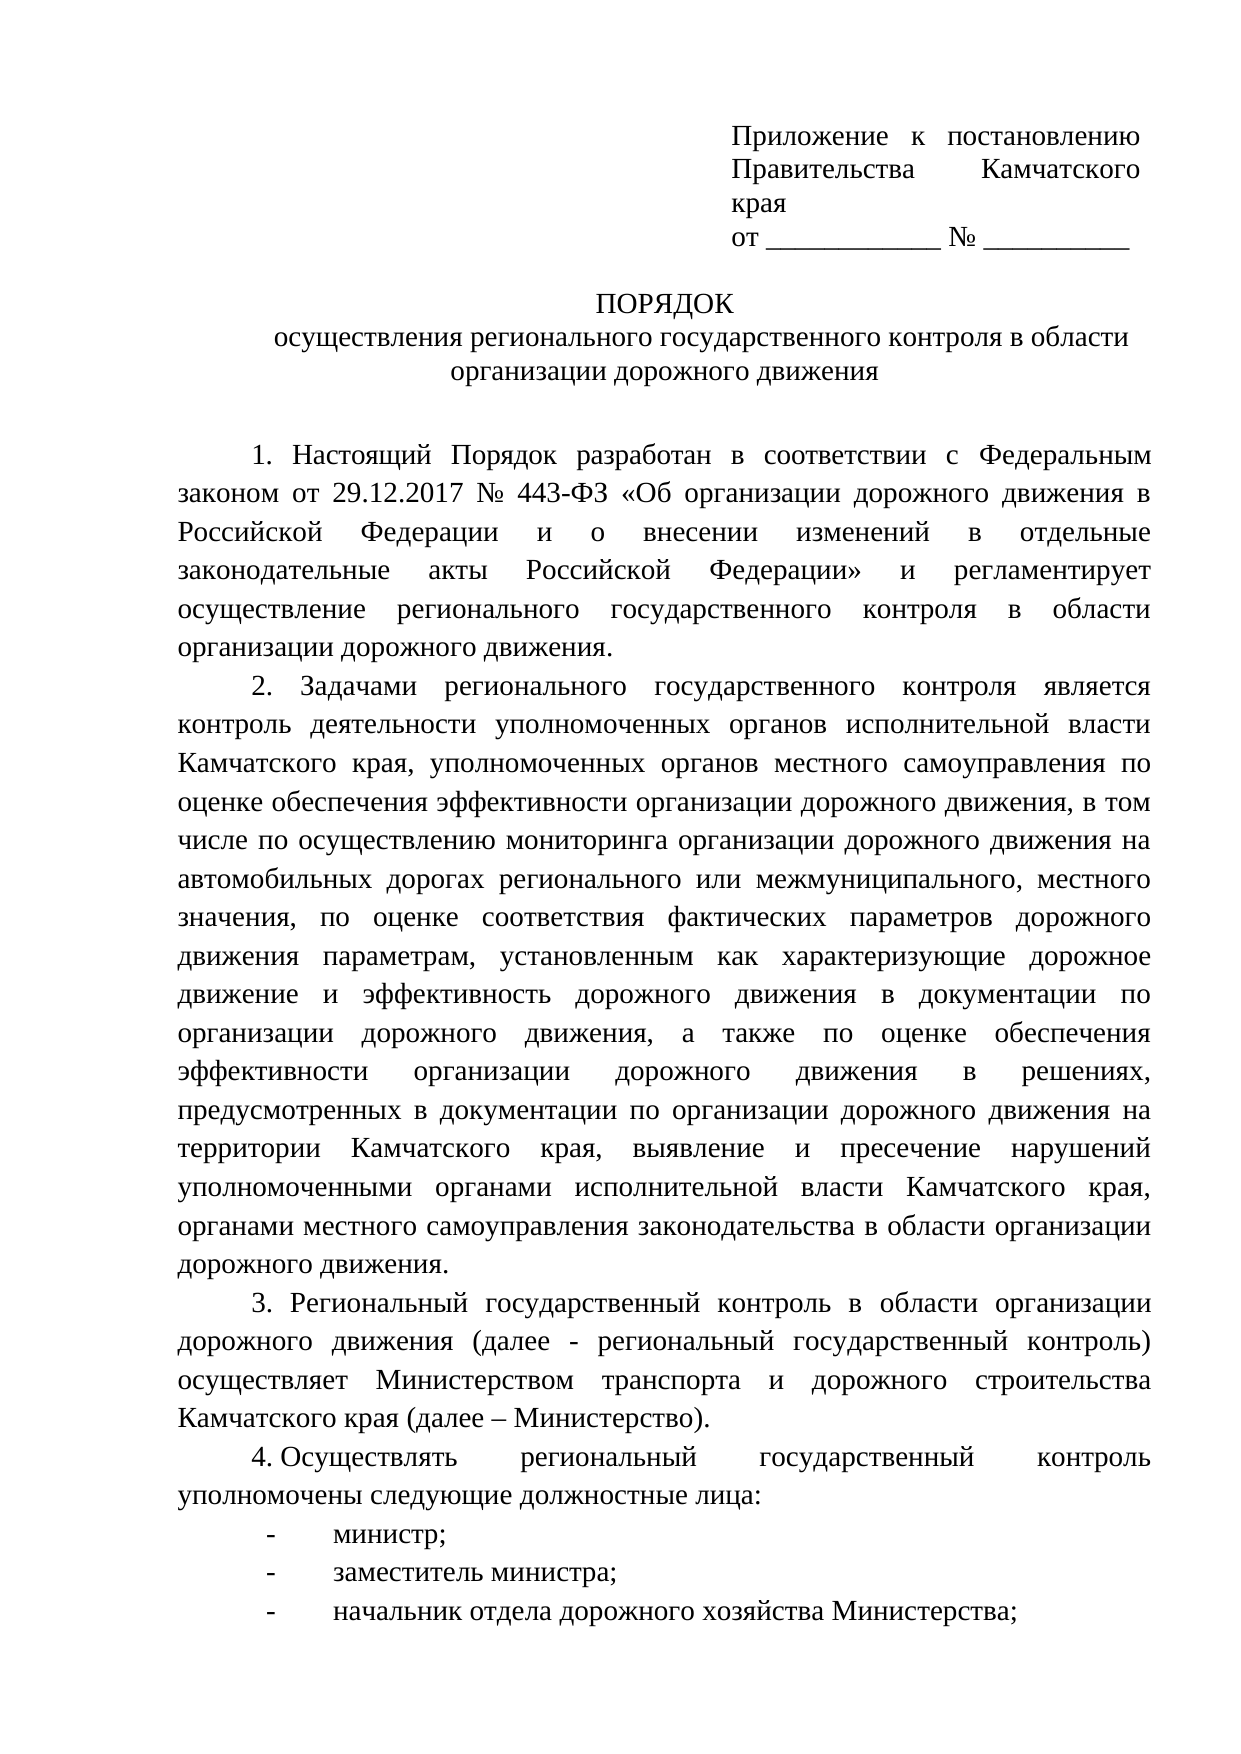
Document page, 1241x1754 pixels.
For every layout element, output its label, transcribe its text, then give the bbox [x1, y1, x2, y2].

table_header Приложение к постановлению Правительства Камчатского края от ____________ № __________ [720, 118, 1152, 252]
text 2. Задачами регионального государственного контроля является контроль деятельности уполномоченных органов исполнительной власти Камчатского края, уполномоченных органов местного самоуправления по оценке обеспечения эффективности организации дорожного движения, в том числе по осуществлению мониторинга организации дорожного движения на автомобильных дорогах регионального или межмуниципального, местного значения, по оценке соответствия фактических параметров дорожного движения параметрам, установленным как характеризующие дорожное движение и эффективность дорожного движения в документации по организации дорожного движения, а также по оценке обеспечения эффективности организации дорожного движения в решениях, предусмотренных в документации по организации дорожного движения на территории Камчатского края, выявление и пресечение нарушений уполномоченными органами исполнительной власти Камчатского края, органами местного самоуправления законодательства в области организации дорожного движения. [177, 668, 1152, 1280]
text 4. Осуществлять региональный государственный контроль уполномочены следующие должностные лица: [177, 1439, 1152, 1511]
text 3. Региональный государственный контроль в области организации дорожного движения (далее - региональный государственный контроль) осуществляет Министерством транспорта и дорожного строительства Камчатского края (далее – Министерство). [177, 1395, 1152, 1434]
list заместитель министра; [266, 1554, 1152, 1588]
list начальник отдела дорожного хозяйства Министерства; [266, 1593, 1152, 1627]
text осуществления регионального государственного контроля в области организации дорожного движения [177, 319, 1152, 386]
text ПОРЯДОК [177, 286, 1152, 319]
list министр; [266, 1516, 1152, 1549]
text 3. Региональный государственный контроль в области организации дорожного движения (далее - региональный государственный контроль) осуществляет Министерством транспорта и дорожного строительства Камчатского края (далее – Министерство). [177, 1285, 1152, 1323]
text 1. Настоящий Порядок разработан в соответствии с Федеральным законом от 29.12.2017 № 443-ФЗ «Об организации дорожного движения в Российской Федерации и о внесении изменений в отдельные законодательные акты Российской Федерации» и регламентирует осуществление регионального государственного контроля в области организации дорожного движения. [177, 437, 1152, 663]
